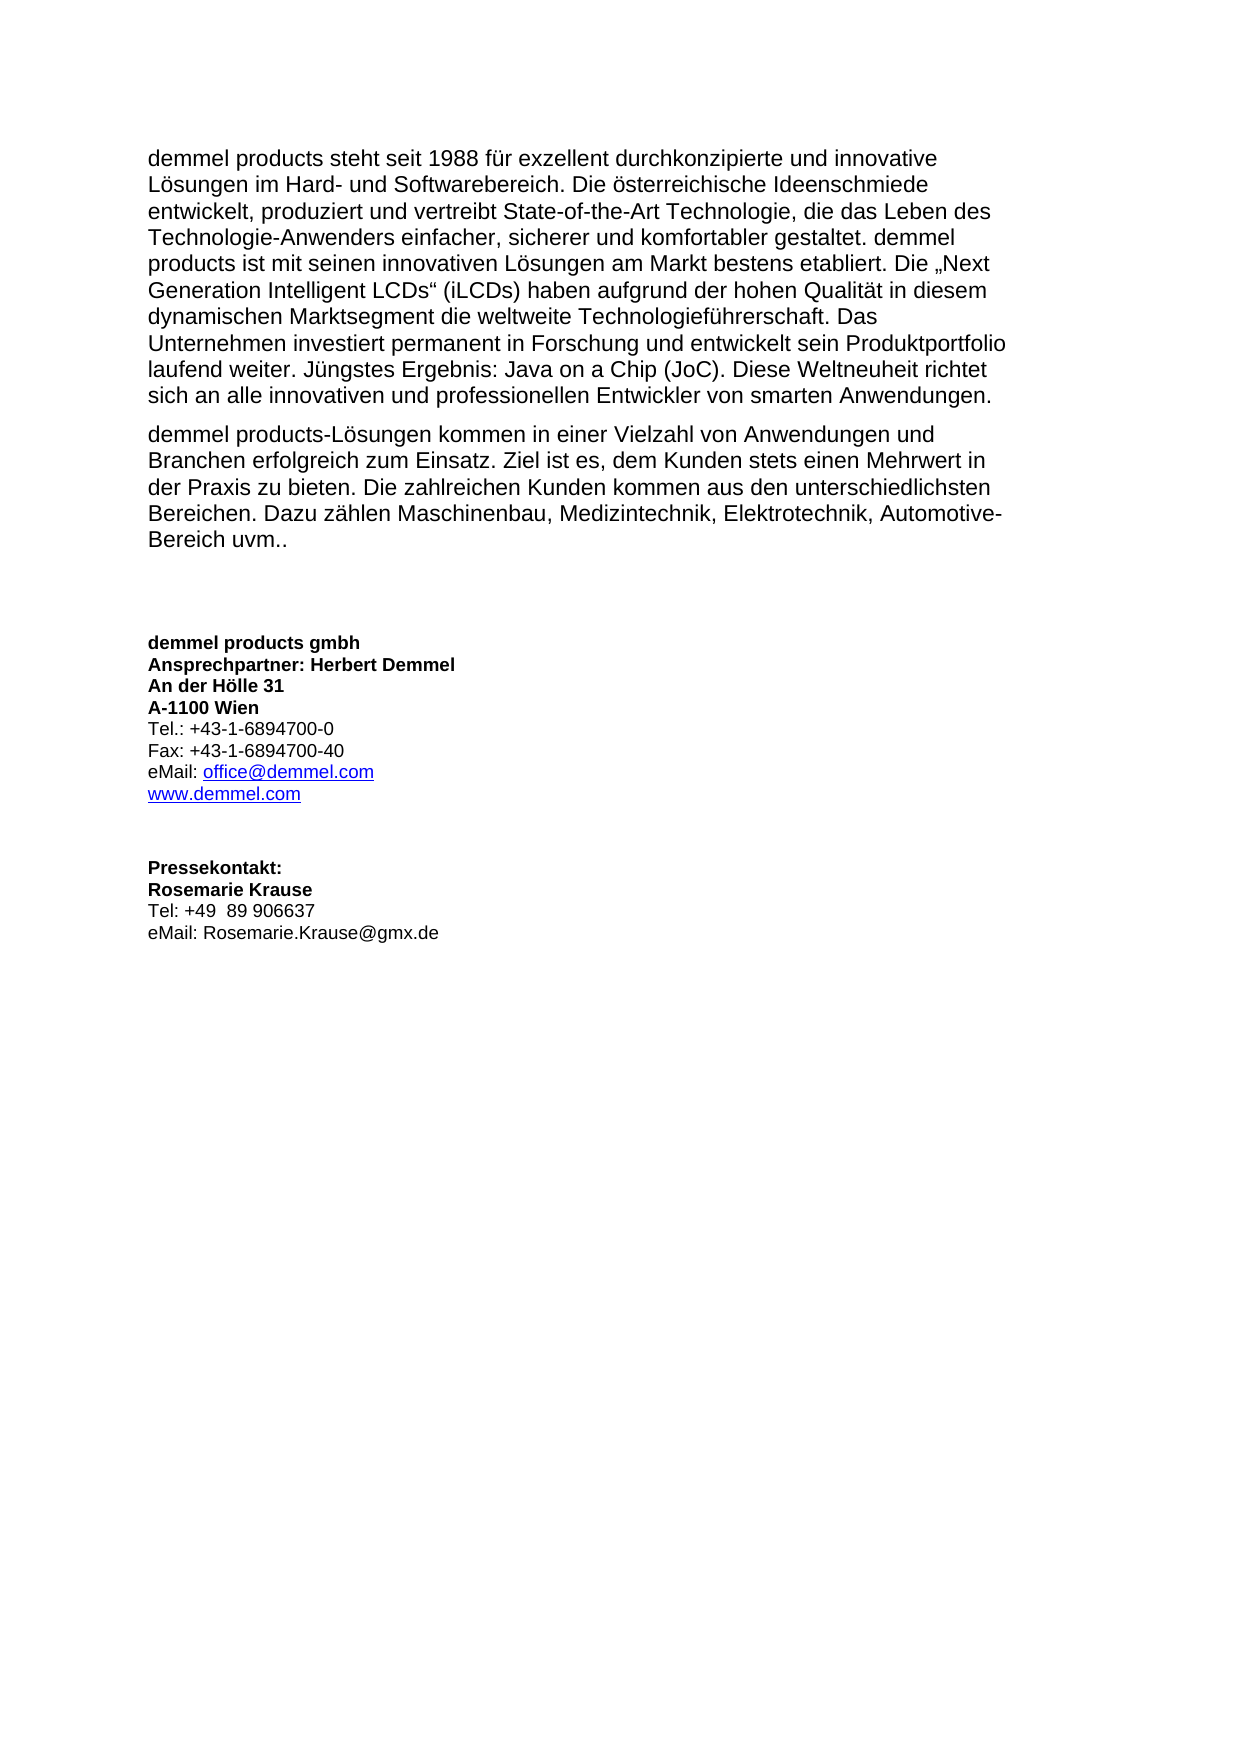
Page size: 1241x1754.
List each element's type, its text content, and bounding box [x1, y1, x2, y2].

text Tel: +49 89 906637 [148, 900, 1008, 922]
text A-1100 Wien [148, 697, 1040, 718]
text demmel products-Lösungen kommen in einer Vielzahl von Anwendungen und Branchen erfolgreich zum Einsatz. Ziel ist es, dem Kunden stets einen Mehrwert in der Praxis zu bieten. Die zahlreichen Kunden kommen aus den unterschiedlichsten Bereichen. Dazu zählen Maschinenbau, Medizintechnik, Elektrotechnik, Automotive-Bereich uvm.. [148, 421, 1008, 553]
text An der Hölle 31 [148, 675, 1040, 697]
text Tel.: +43-1-6894700-0 Fax: +43-1-6894700-40 [148, 718, 1040, 761]
text demmel products gmbh [148, 632, 1040, 653]
text demmel products steht seit 1988 für exzellent durchkonzipierte und innovative Lösungen im Hard- und Softwarebereich. Die österreichische Ideenschmiede entwickelt, produziert und vertreibt State-of-the-Art Technologie, die das Leben des Technologie-Anwenders einfacher, sicherer und komfortabler gestaltet. demmel products ist mit seinen innovativen Lösungen am Markt bestens etabliert. Die „Next Generation Intelligent LCDs“ (iLCDs) haben aufgrund der hohen Qualität in diesem dynamischen Marktsegment die weltweite Technologieführerschaft. Das Unternehmen investiert permanent in Forschung und entwickelt sein Produktportfolio laufend weiter. Jüngstes Ergebnis: Java on a Chip (JoC). Diese Weltneuheit richtet sich an alle innovativen und professionellen Entwickler von smarten Anwendungen. [148, 145, 1008, 408]
text www.demmel.com [148, 783, 1040, 804]
text Rosemarie Krause [148, 879, 1008, 900]
text eMail: office@demmel.com [148, 761, 1040, 783]
text eMail: Rosemarie.Krause@gmx.de [148, 922, 1008, 943]
text Pressekontakt: [148, 857, 1008, 879]
text Ansprechpartner: Herbert Demmel [148, 653, 1040, 675]
